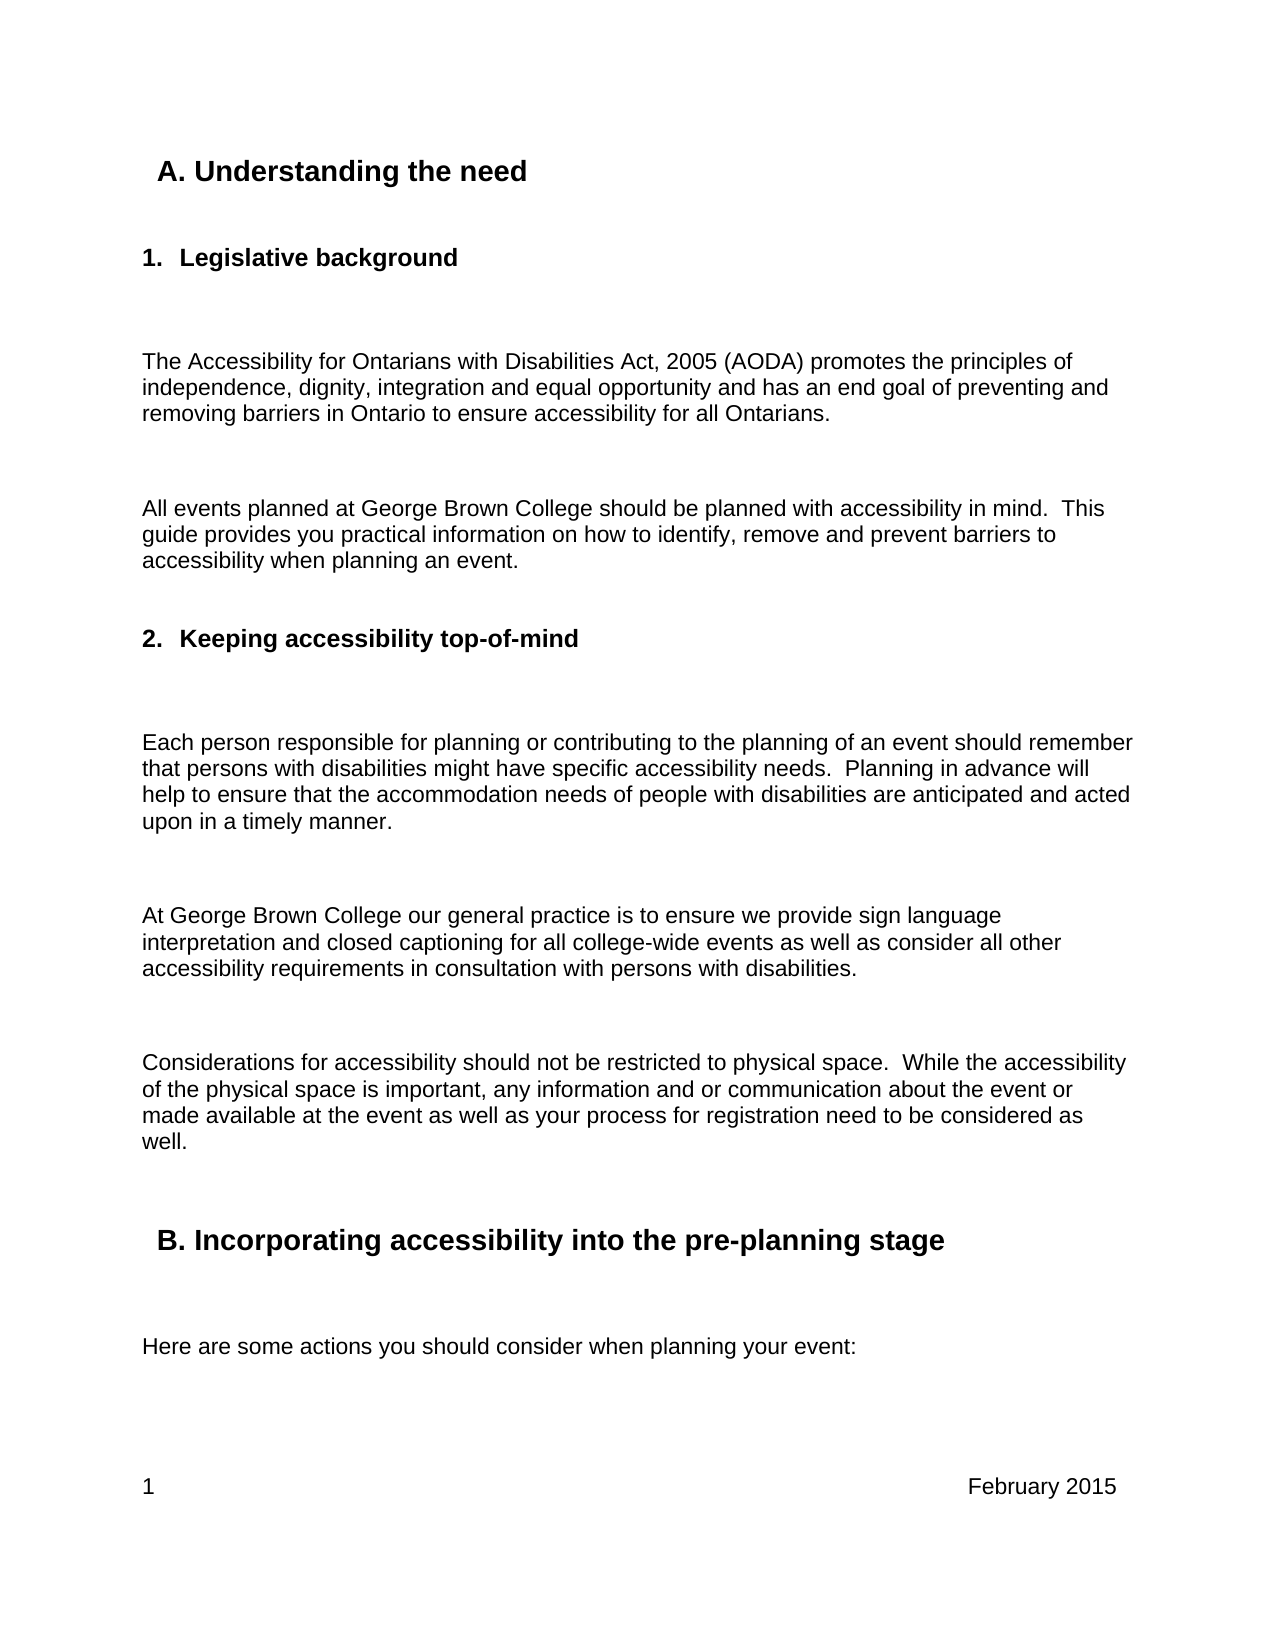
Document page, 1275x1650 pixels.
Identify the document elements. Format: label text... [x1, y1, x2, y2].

text At George Brown College our general practice is to ensure we provide sign language interpretation and closed captioning for all college-wide events as well as consider all other accessibility requirements in consultation with persons with disabilities. [142, 902, 1133, 981]
subtitle Incorporating accessibility into the pre-planning stage [157, 1223, 1133, 1256]
subtitle Legislative background [142, 243, 1133, 272]
text Each person responsible for planning or contributing to the planning of an event should remember that persons with disabilities might have specific accessibility needs. Planning in advance will help to ensure that the accommodation needs of people with disabilities are anticipated and acted upon in a timely manner. [142, 729, 1133, 834]
subtitle Understanding the need [157, 154, 1133, 188]
text The Accessibility for Ontarians with Disabilities Act, 2005 (AODA) promotes the principles of independence, dignity, integration and equal opportunity and has an end goal of preventing and removing barriers in Ontario to ensure accessibility for all Ontarians. [142, 348, 1133, 427]
subtitle Keeping accessibility top-of-mind [142, 624, 1133, 653]
text Considerations for accessibility should not be restricted to physical space. While the accessibility of the physical space is important, any information and or communication about the event or made available at the event as well as your process for registration need to be considered as well. [142, 1049, 1133, 1155]
text Here are some actions you should consider when planning your event: [142, 1333, 1091, 1359]
text All events planned at George Brown College should be planned with accessibility in mind. This guide provides you practical information on how to identify, remove and prevent barriers to accessibility when planning an event. [142, 495, 1133, 574]
